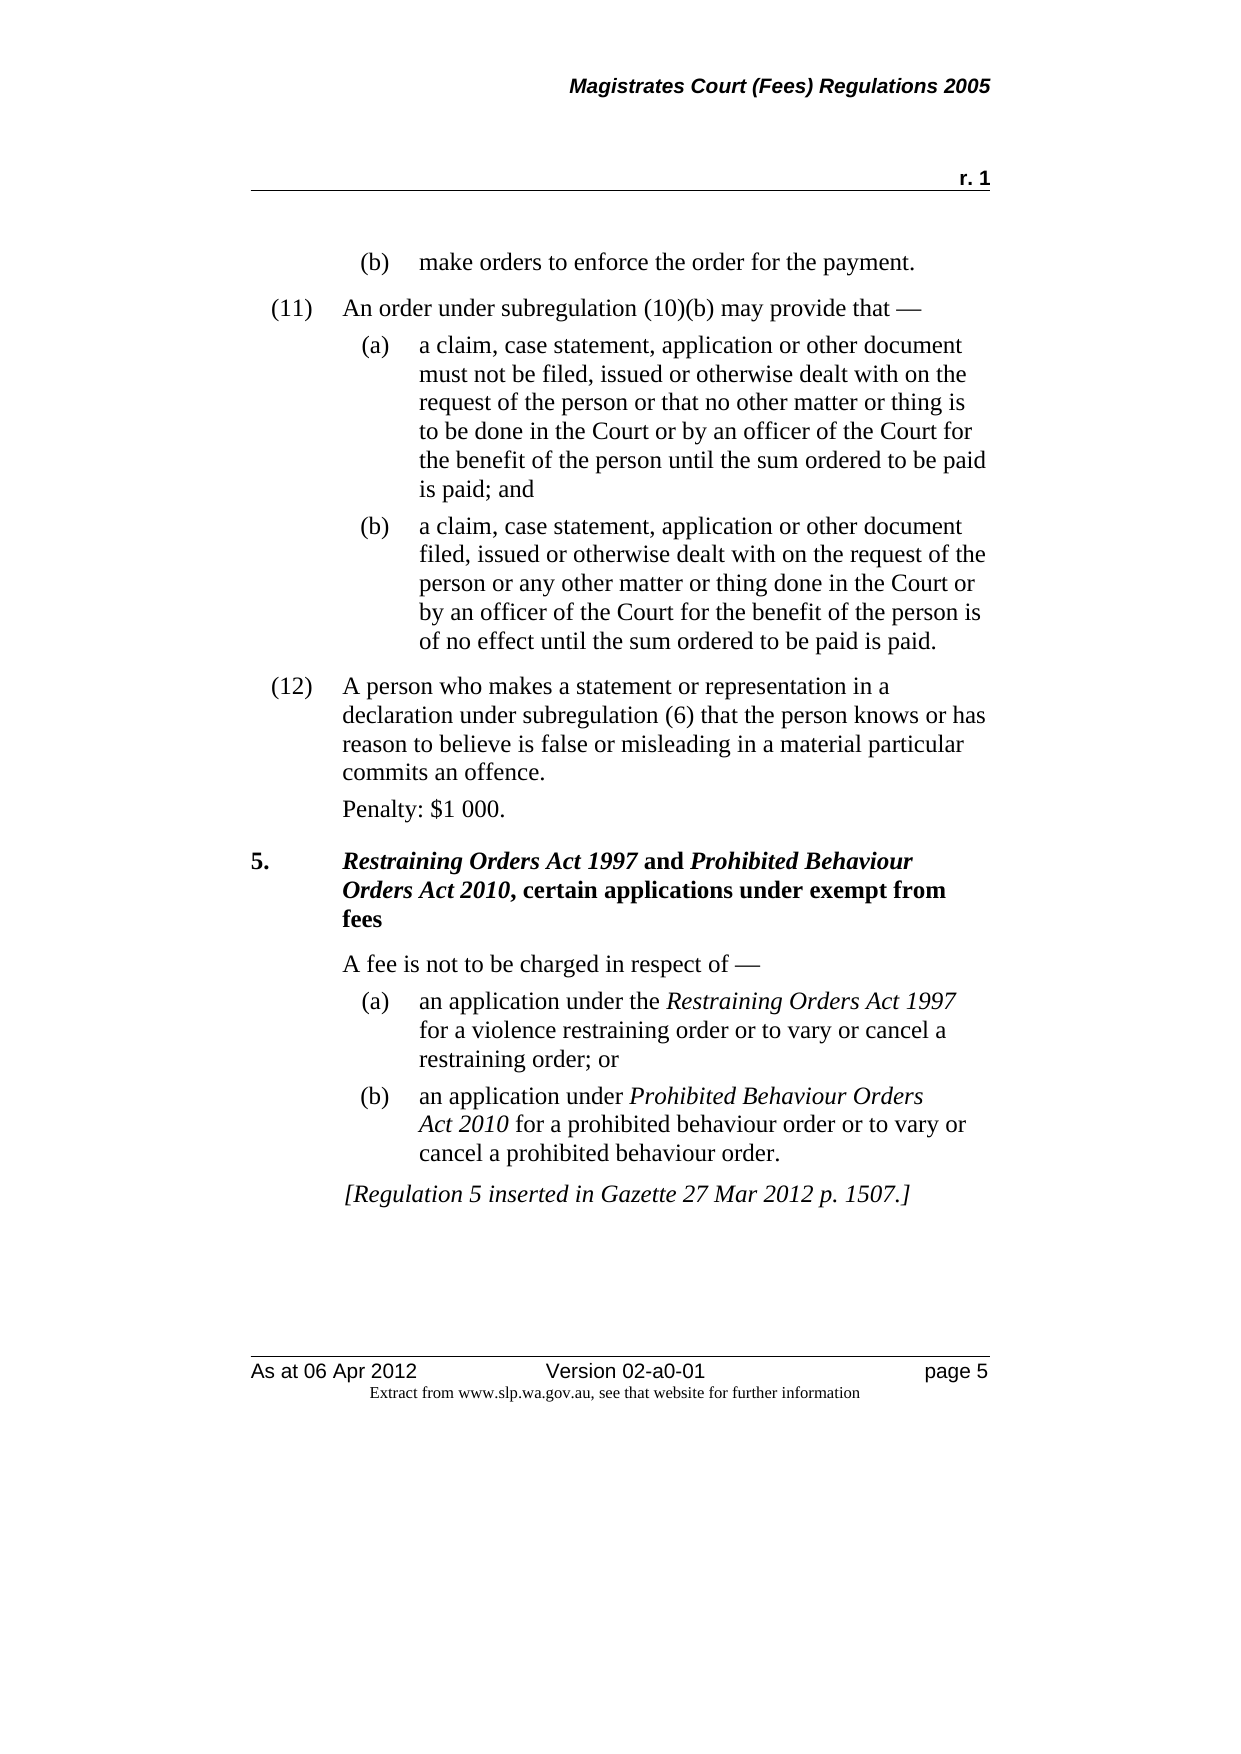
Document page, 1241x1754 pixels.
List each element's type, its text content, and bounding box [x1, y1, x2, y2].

text Penalty: $1 000. [251, 794, 990, 823]
text (b) a claim, case statement, application or other document filed, issued or otherwise dealt with on the request of the person or any other matter or thing done in the Court or by an officer of the Court for the benefit of the person is of no effect until the sum ordered to be paid is paid. [251, 511, 990, 654]
text (12) A person who makes a statement or representation in a declaration under subregulation (6) that the person knows or has reason to believe is false or misleading in a material particular commits an offence. [251, 671, 990, 786]
text (a) a claim, case statement, application or other document must not be filed, issued or otherwise dealt with on the request of the person or that no other matter or thing is to be done in the Court or by an officer of the Court for the benefit of the person until the sum ordered to be paid is paid; and [251, 330, 990, 502]
text (a) an application under the Restraining Orders Act 1997 for a violence restraining order or to vary or cancel a restraining order; or [251, 986, 990, 1072]
text (b) an application under Prohibited Behaviour Orders Act 2010 for a prohibited behaviour order or to vary or cancel a prohibited behaviour order. [251, 1081, 990, 1167]
subtitle 5. Restraining Orders Act 1997 and Prohibited Behaviour Orders Act 2010, certain applications under exempt from fees [251, 846, 990, 932]
text (b) make orders to enforce the order for the payment. [251, 247, 990, 276]
text A fee is not to be charged in respect of — [251, 949, 990, 978]
text [Regulation 5 inserted in Gazette 27 Mar 2012 p. 1507.] [251, 1179, 990, 1208]
text (11) An order under subregulation (10)(b) may provide that — [251, 293, 990, 322]
